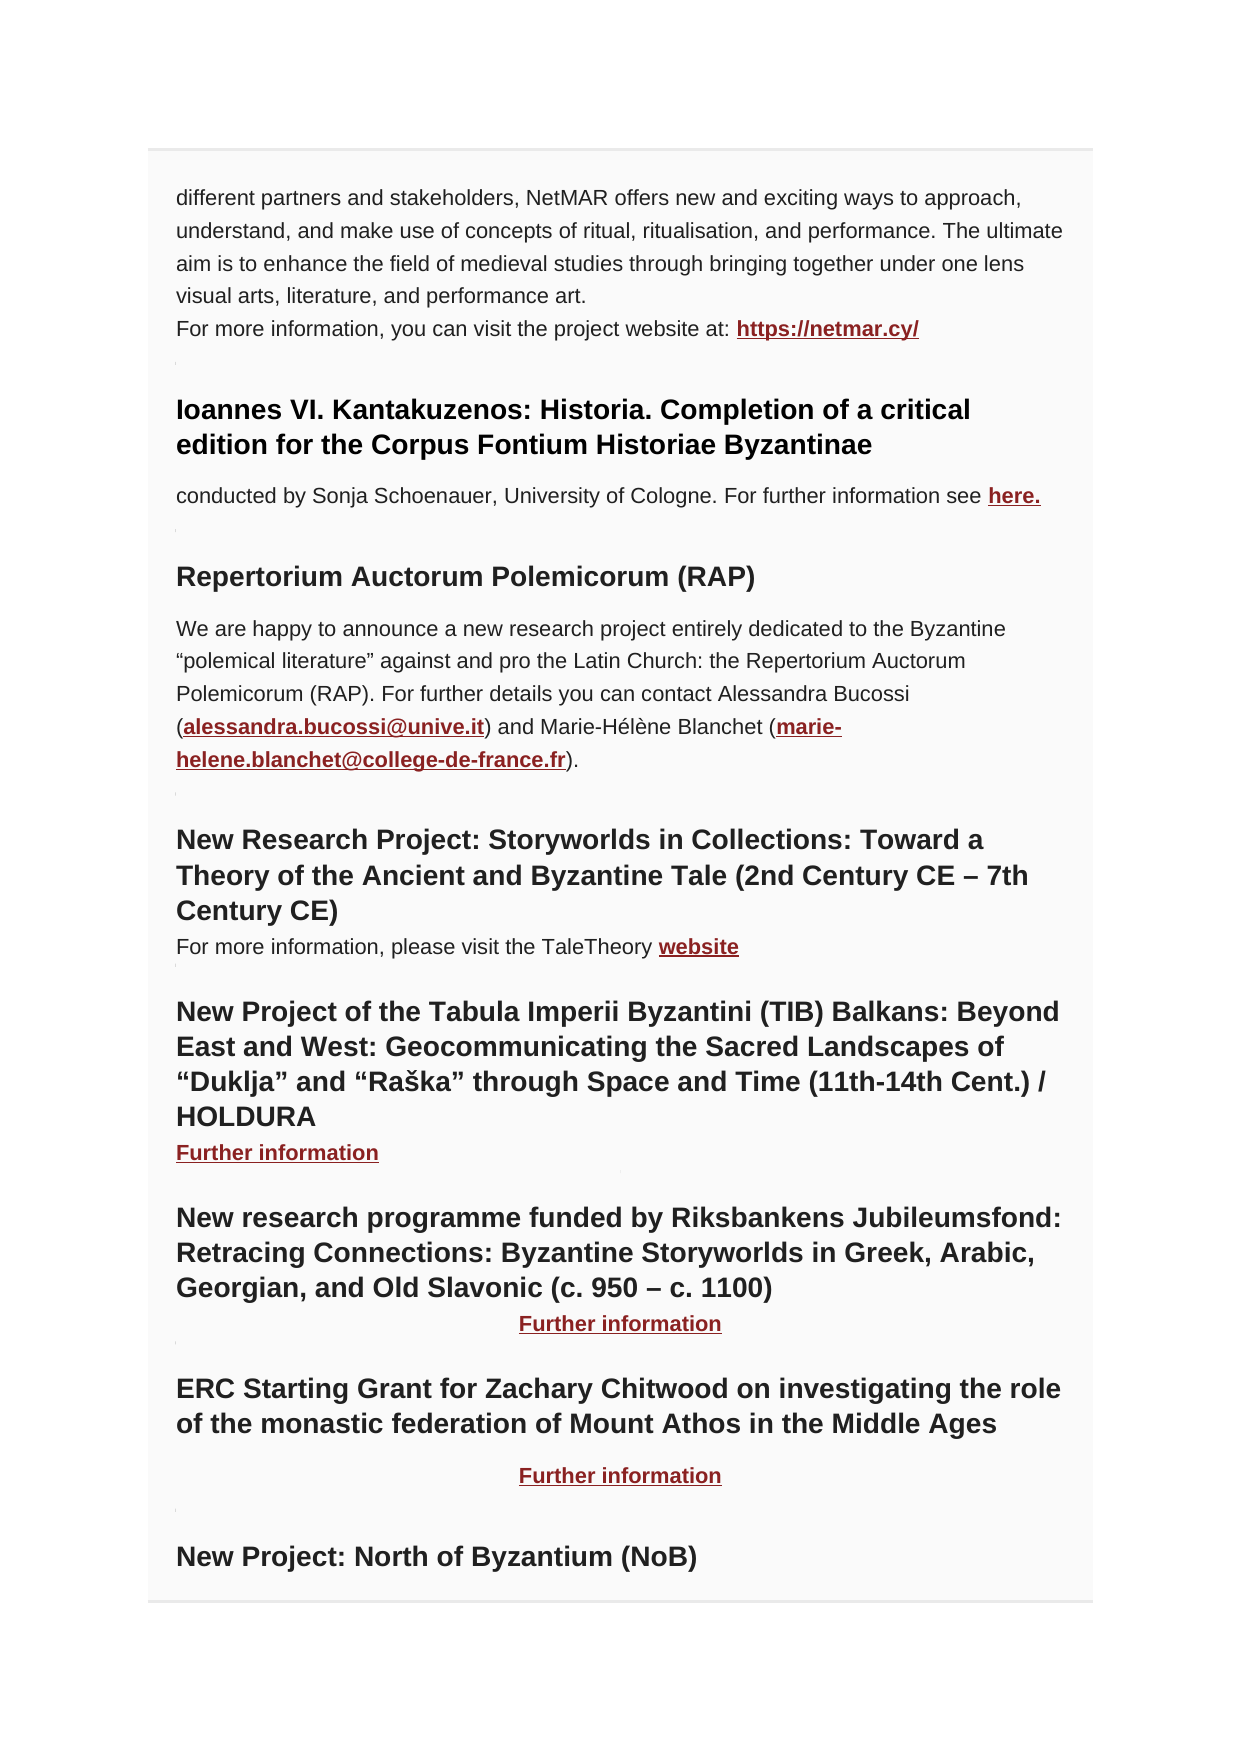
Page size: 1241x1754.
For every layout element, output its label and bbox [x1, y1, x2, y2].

table_cell [148, 151, 1093, 1600]
